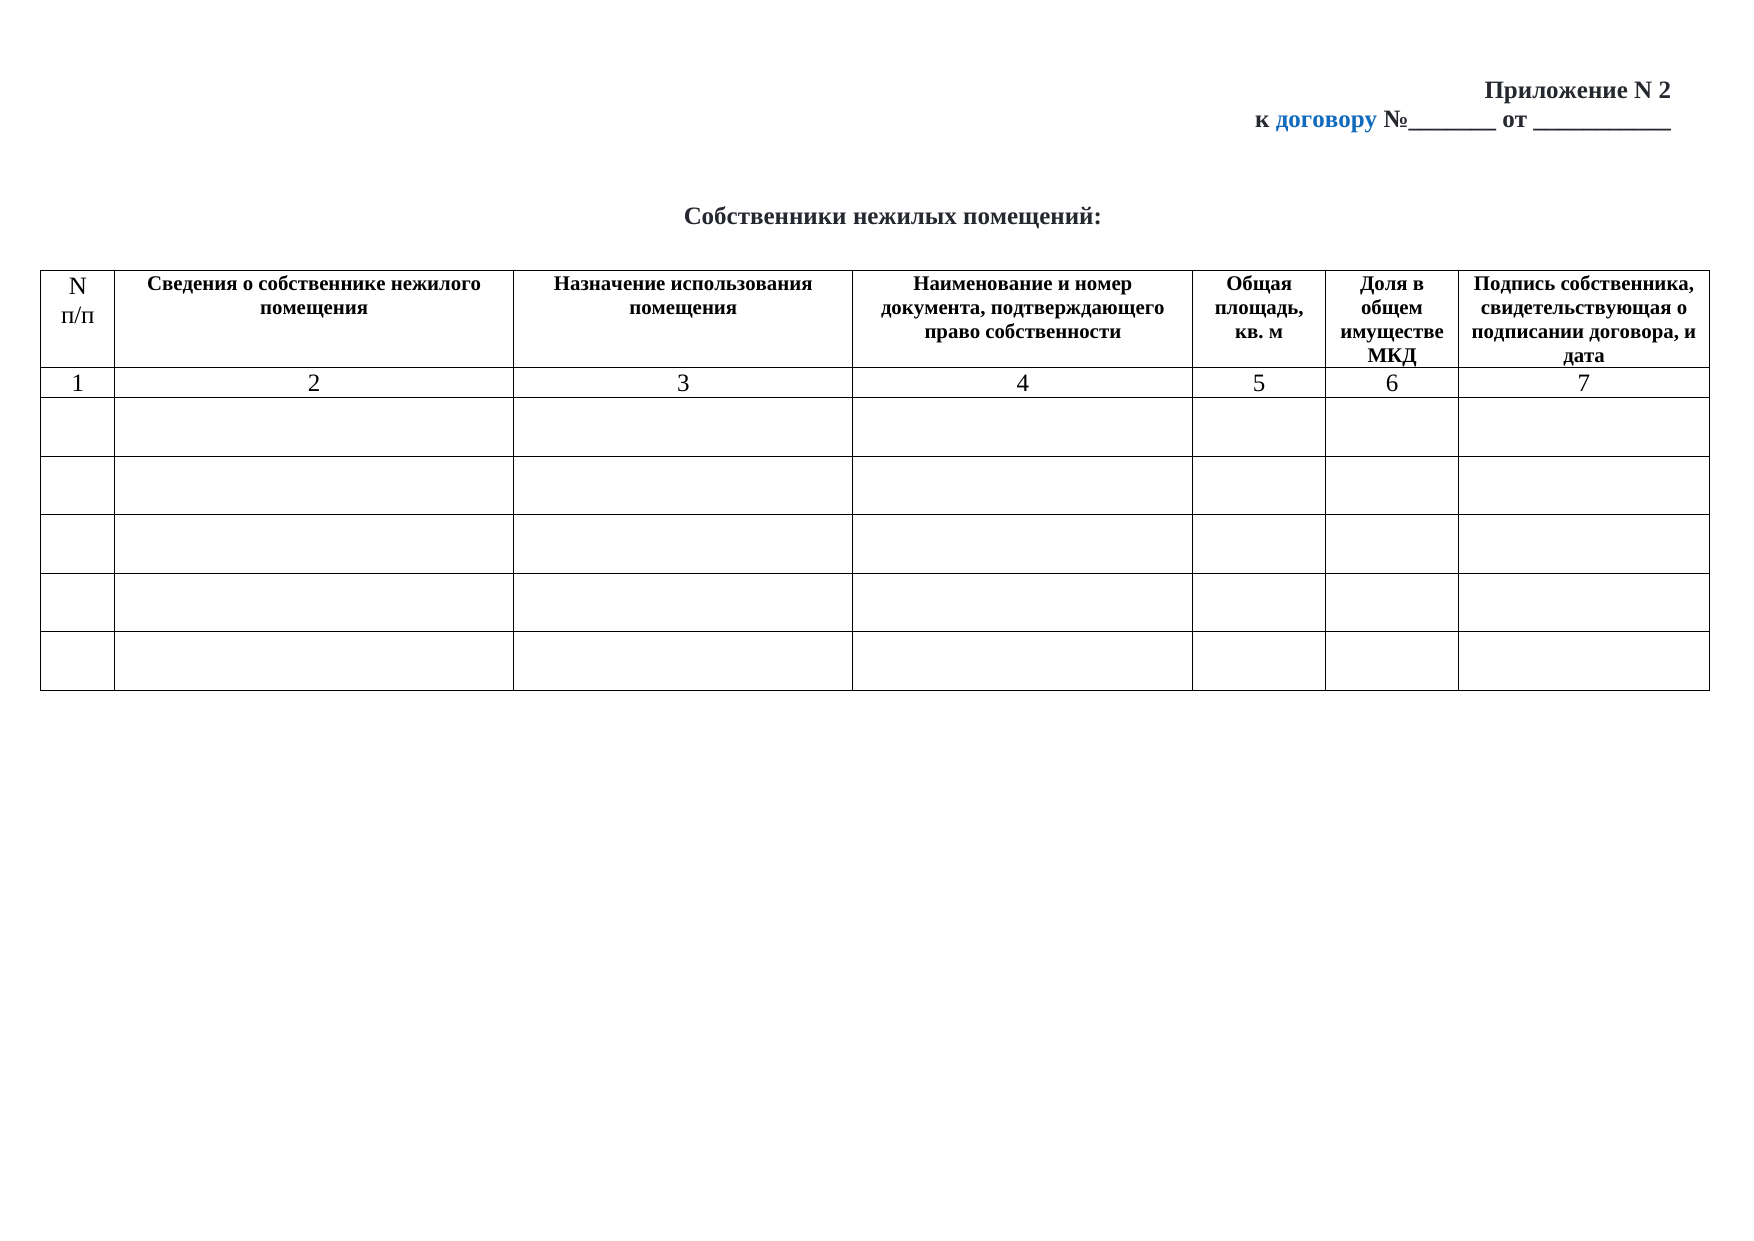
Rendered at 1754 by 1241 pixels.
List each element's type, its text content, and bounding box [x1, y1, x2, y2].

table_cell [514, 515, 852, 573]
table_cell [1193, 515, 1325, 573]
table_cell [1193, 574, 1325, 631]
table_cell [41, 515, 114, 573]
table_cell [1193, 457, 1325, 514]
table_cell [115, 574, 513, 631]
table_cell [115, 515, 513, 573]
table_cell [1193, 398, 1325, 456]
table_cell [853, 632, 1192, 690]
table_cell 5 [1193, 368, 1325, 397]
table_header Наименование и номер документа, подтверждающего право собственности [853, 271, 1192, 367]
table_cell 1 [41, 368, 114, 397]
table_cell [853, 574, 1192, 631]
subtitle Собственники нежилых помещений: [114, 201, 1671, 230]
table_cell [41, 574, 114, 631]
table_cell [41, 632, 114, 690]
table_cell [115, 632, 513, 690]
table_cell 3 [514, 368, 852, 397]
table_cell [1326, 457, 1458, 514]
table_cell 6 [1326, 368, 1458, 397]
table_cell [1326, 574, 1458, 631]
table_header Назначение использования помещения [514, 271, 852, 367]
table_cell [1459, 457, 1709, 514]
table_header Доля в общем имуществе МКД [1326, 271, 1458, 367]
table_cell [853, 398, 1192, 456]
table_cell 2 [115, 368, 513, 397]
table_header Сведения о собственнике нежилого помещения [115, 271, 513, 367]
table_header Подпись собственника, свидетельствующая о подписании договора, и дата [1459, 271, 1709, 367]
table_cell [1459, 632, 1709, 690]
table_cell [41, 398, 114, 456]
table_cell [514, 398, 852, 456]
table_cell [853, 457, 1192, 514]
table_cell 7 [1459, 368, 1709, 397]
table_cell [1459, 398, 1709, 456]
table_cell [1326, 632, 1458, 690]
table_cell [1459, 574, 1709, 631]
table_cell [1459, 515, 1709, 573]
table_cell [115, 457, 513, 514]
table_cell 4 [853, 368, 1192, 397]
table_cell [1326, 515, 1458, 573]
table_cell [514, 574, 852, 631]
table_header Общая площадь, кв. м [1193, 271, 1325, 367]
table_cell [41, 457, 114, 514]
table_cell [514, 457, 852, 514]
table_header N п/п [41, 271, 114, 367]
table_cell [115, 398, 513, 456]
table_cell [1326, 398, 1458, 456]
table_cell [1193, 632, 1325, 690]
table_cell [853, 515, 1192, 573]
table_cell [514, 632, 852, 690]
